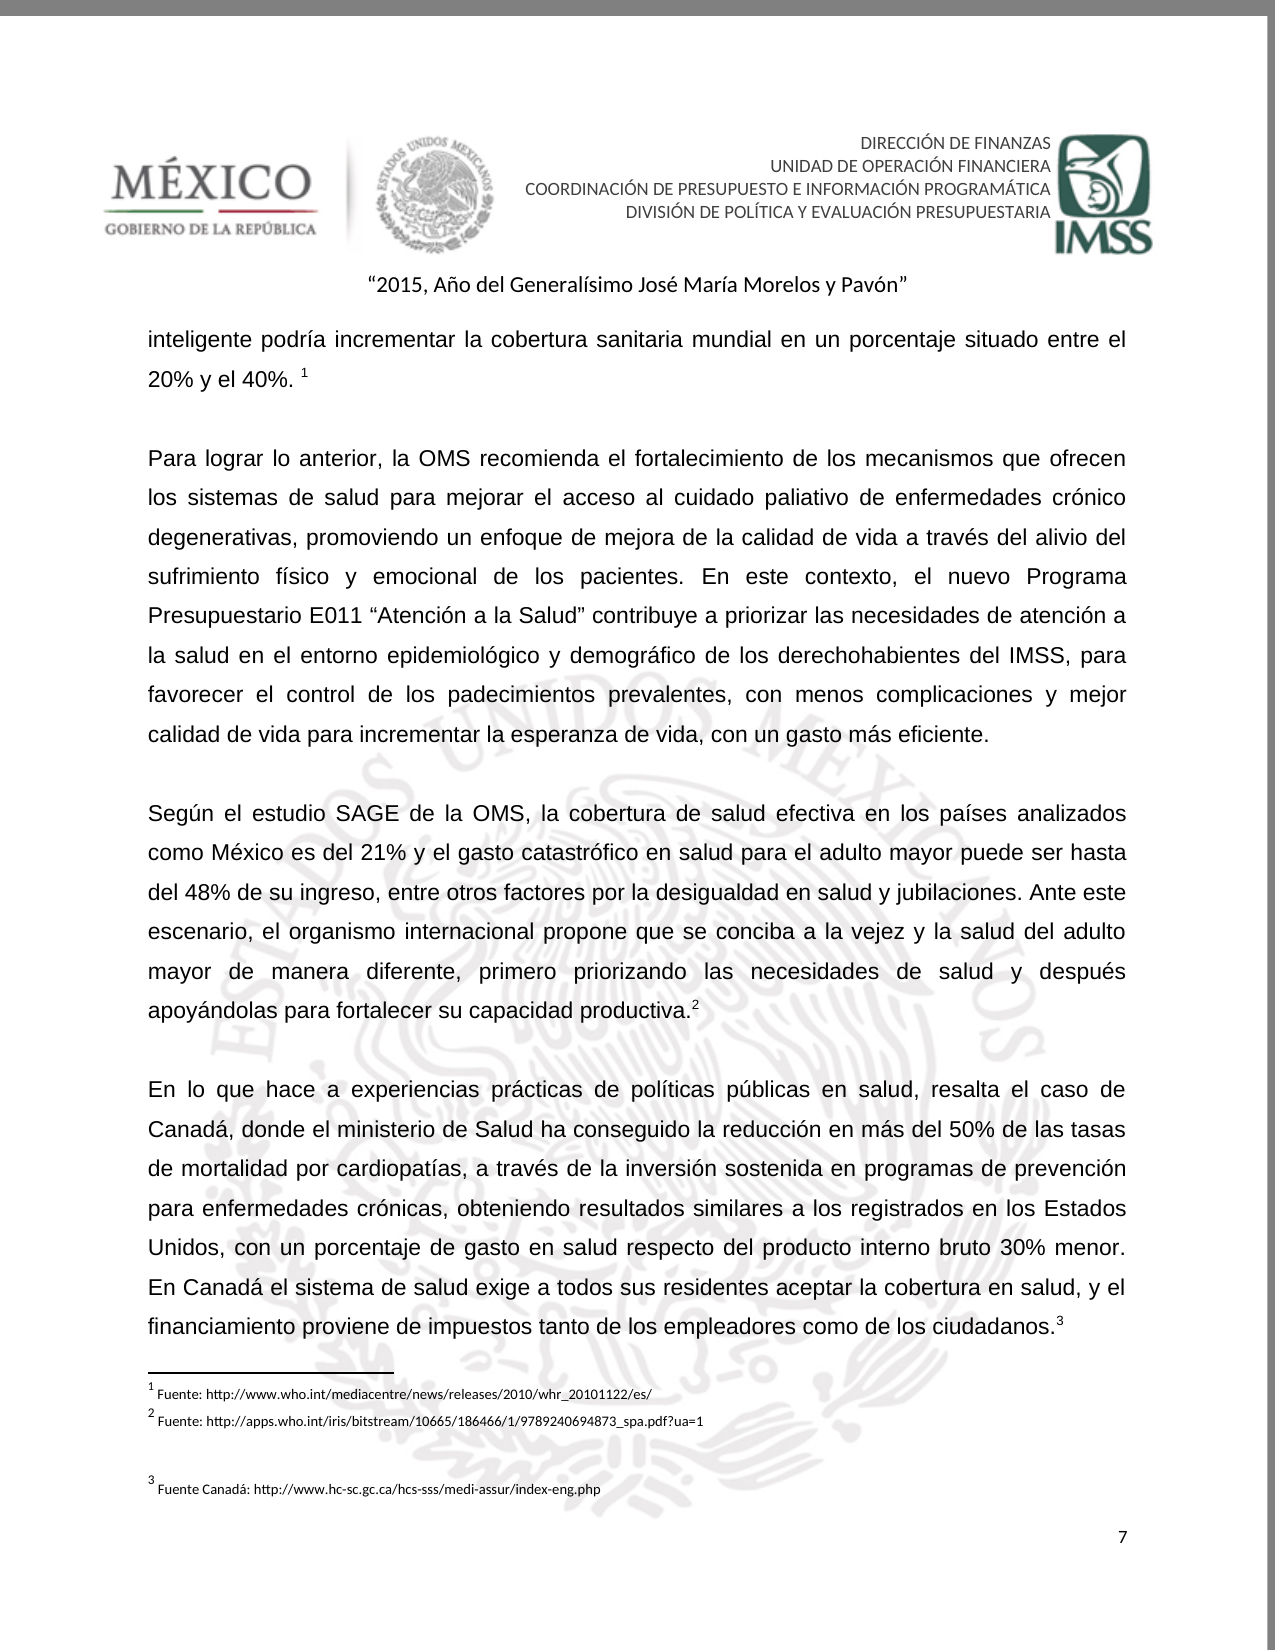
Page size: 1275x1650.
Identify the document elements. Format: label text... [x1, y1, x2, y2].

list Según el estudio SAGE de la OMS, la cobertura de salud efectiva en los países analizados como México es del 21% y el gasto catastrófico en salud para el adulto mayor puede ser hasta del 48% de su ingreso, entre otros factores por la desigualdad en salud y jubilaciones. Ante este escenario, el organismo internacional propone que se conciba a la vejez y la salud del adulto mayor de manera diferente, primero priorizando las necesidades de salud y después apoyándolas para fortalecer su capacidad productiva. [148, 800, 1127, 1023]
text En lo que hace a experiencias prácticas de políticas públicas en salud, resalta el caso de Canadá, donde el ministerio de Salud ha conseguido la reducción en más del 50% de las tasas de mortalidad por cardiopatías, a través de la inversión sostenida en programas de prevención para enfermedades crónicas, obteniendo resultados similares a los registrados en los Estados Unidos, con un porcentaje de gasto en salud respecto del producto interno bruto 30% menor. En Canadá el sistema de salud exige a todos sus residentes aceptar la cobertura en salud, y el financiamiento proviene de impuestos tanto de los empleadores como de los ciudadanos. [148, 1076, 1127, 1339]
picture [0, 16, 1268, 1650]
list Para lograr lo anterior, la OMS recomienda el fortalecimiento de los mecanismos que ofrecen los sistemas de salud para mejorar el acceso al cuidado paliativo de enfermedades crónico degenerativas, promoviendo un enfoque de mejora de la calidad de vida a través del alivio del sufrimiento físico y emocional de los pacientes. En este contexto, el nuevo Programa Presupuestario E011 “Atención a la Salud” contribuye a priorizar las necesidades de atención a la salud en el entorno epidemiológico y demográfico de los derechohabientes del IMSS, para favorecer el control de los padecimientos prevalentes, con menos complicaciones y mejor calidad de vida para incrementar la esperanza de vida, con un gasto más eficiente. [148, 444, 1127, 747]
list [148, 326, 1127, 392]
